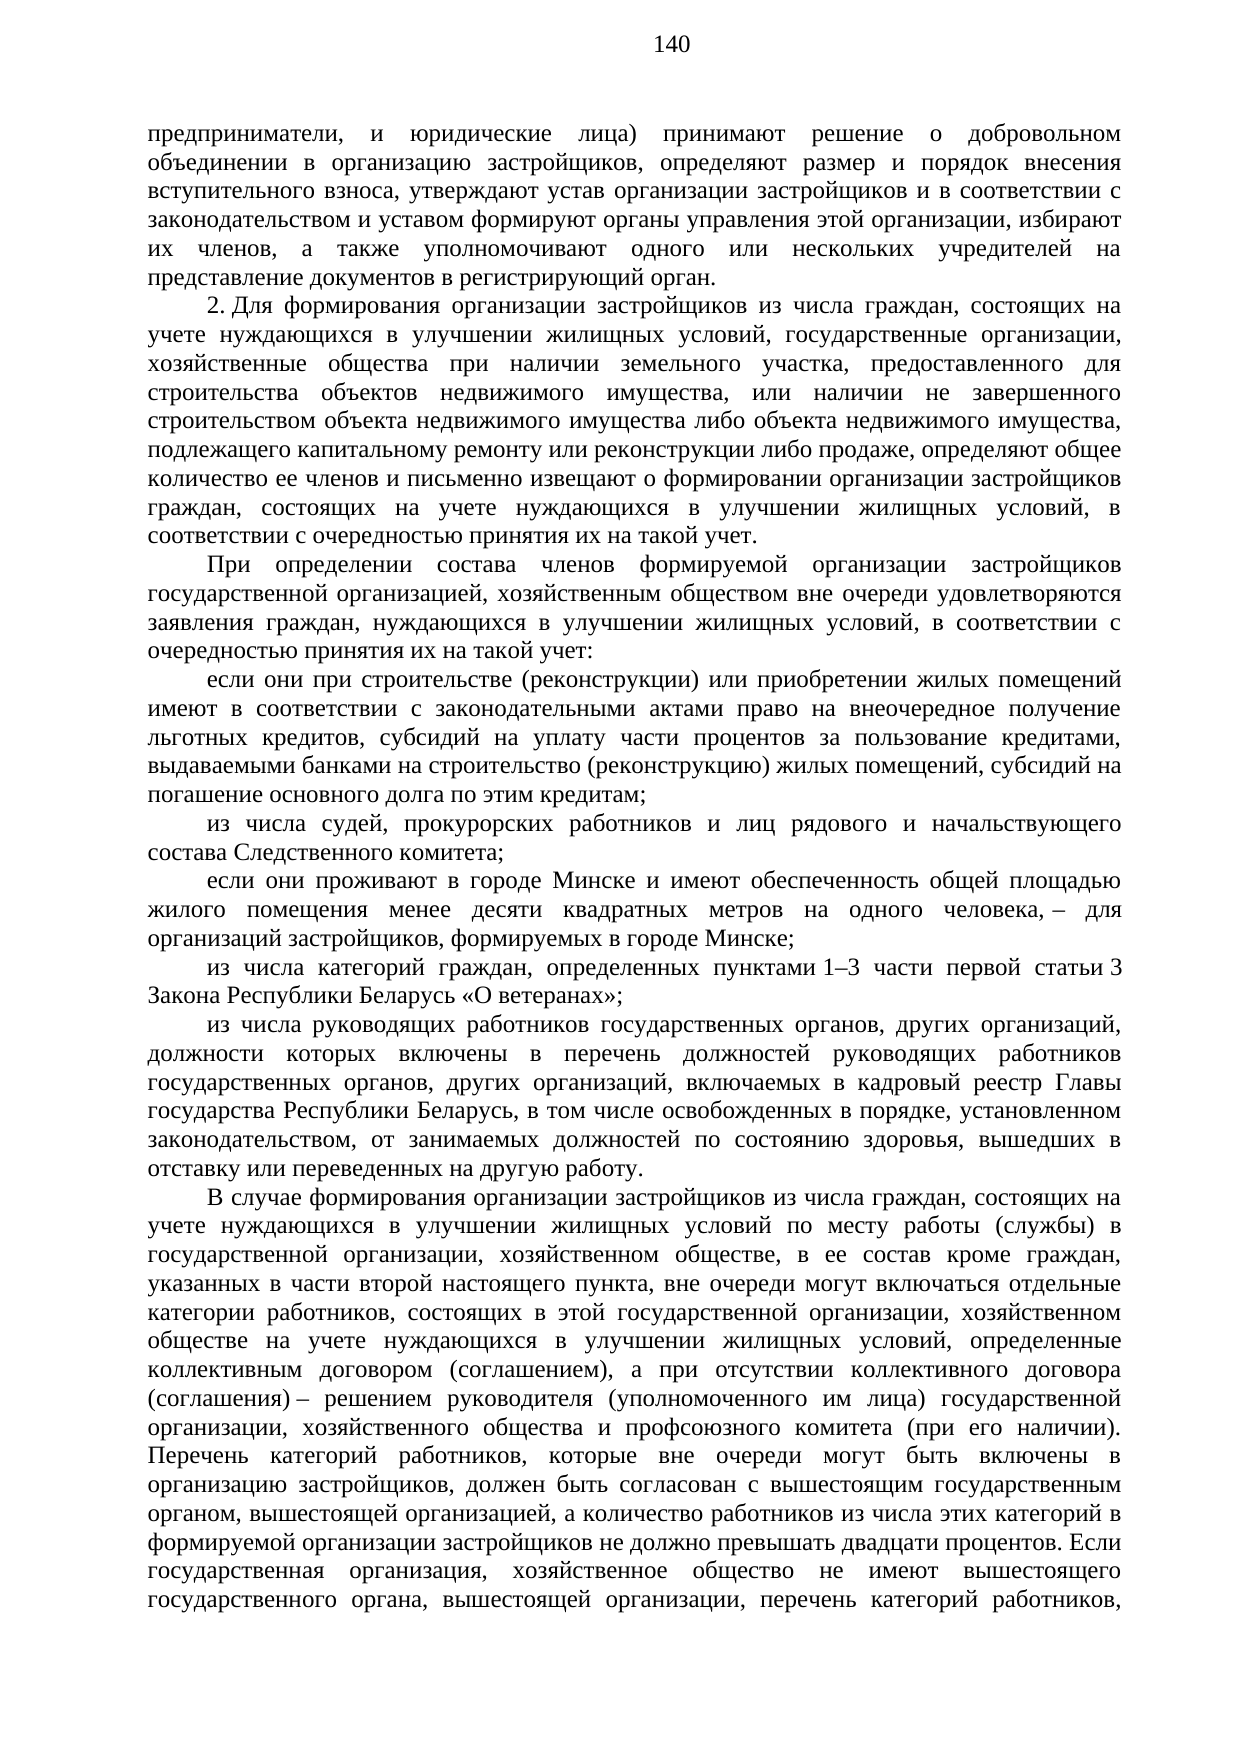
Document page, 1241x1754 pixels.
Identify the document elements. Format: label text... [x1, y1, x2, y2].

text из числа руководящих работников государственных органов, других организаций, должности которых включены в перечень должностей руководящих работников государственных органов, других организаций, включаемых в кадровый реестр Главы государства Республики Беларусь, в том числе освобожденных в порядке, установленном законодательством, от занимаемых должностей по состоянию здоровья, вышедших в отставку или переведенных на другую работу. [147, 1009, 1122, 1182]
text 2. Для формирования организации застройщиков из числа граждан, состоящих на учете нуждающихся в улучшении жилищных условий, государственные организации, хозяйственные общества при наличии земельного участка, предоставленного для строительства объектов недвижимого имущества, или наличии не завершенного строительством объекта недвижимого имущества либо объекта недвижимого имущества, подлежащего капитальному ремонту или реконструкции либо продаже, определяют общее количество ее членов и письменно извещают о формировании организации застройщиков граждан, состоящих на учете нуждающихся в улучшении жилищных условий, в соответствии с очередностью принятия их на такой учет. [147, 291, 1122, 549]
text если они проживают в городе Минске и имеют обеспеченность общей площадью жилого помещения менее десяти квадратных метров на одного человека, – для организаций застройщиков, формируемых в городе Минске; [147, 866, 1122, 952]
text из числа судей, прокурорских работников и лиц рядового и начальствующего состава Следственного комитета; [147, 808, 1122, 866]
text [147, 118, 1122, 291]
text из числа категорий граждан, определенных пунктами 1–3 части первой статьи 3 Закона Республики Беларусь «О ветеранах»; [147, 952, 1122, 1009]
text При определении состава членов формируемой организации застройщиков государственной организацией, хозяйственным обществом вне очереди удовлетворяются заявления граждан, нуждающихся в улучшении жилищных условий, в соответствии с очередностью принятия их на такой учет: [147, 549, 1122, 664]
text если они при строительстве (реконструкции) или приобретении жилых помещений имеют в соответствии с законодательными актами право на внеочередное получение льготных кредитов, субсидий на уплату части процентов за пользование кредитами, выдаваемыми банками на строительство (реконструкцию) жилых помещений, субсидий на погашение основного долга по этим кредитам; [147, 664, 1122, 808]
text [147, 1182, 1122, 1613]
